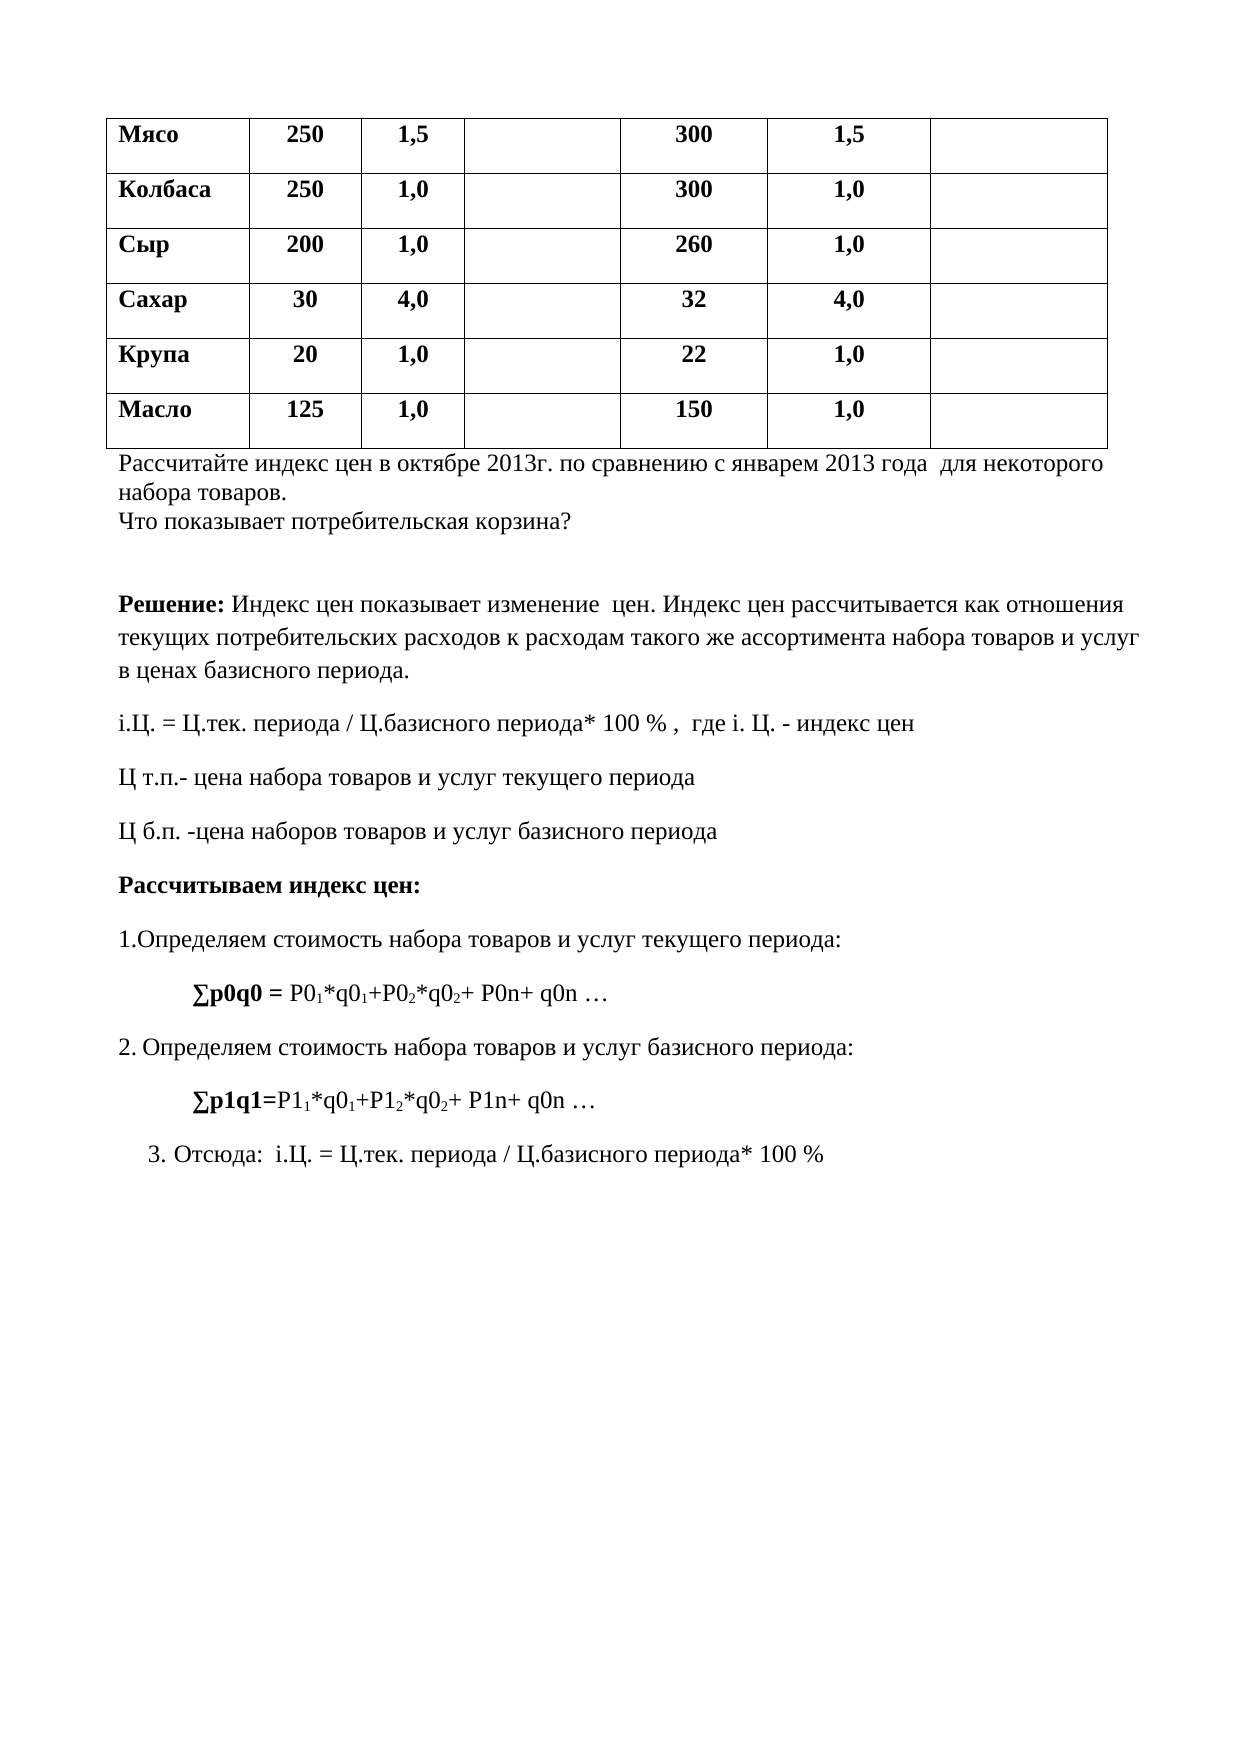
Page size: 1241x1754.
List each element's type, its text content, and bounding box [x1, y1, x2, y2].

table_cell 1,0 [362, 339, 464, 393]
table_cell [931, 394, 1107, 447]
table_cell 32 [621, 284, 767, 338]
table_cell 300 [621, 119, 767, 173]
table_cell 1,0 [768, 394, 930, 447]
table_cell 22 [621, 339, 767, 393]
table_cell Колбаса [107, 174, 249, 228]
table_cell Мясо [107, 119, 249, 173]
table_cell 125 [250, 394, 361, 447]
table_cell 250 [250, 119, 361, 173]
table_cell 150 [621, 394, 767, 447]
table_cell [465, 174, 620, 228]
table_cell [465, 229, 620, 283]
table_cell [931, 284, 1107, 338]
text 3. Отсюда: i.Ц. = Ц.тек. периода / Ц.базисного периода* 100 % [118, 1139, 1152, 1168]
text Рассчитываем индекс цен: [118, 870, 1152, 899]
table_cell 1,0 [362, 394, 464, 447]
table_cell 250 [250, 174, 361, 228]
table_cell 4,0 [362, 284, 464, 338]
table_cell 300 [621, 174, 767, 228]
text 1.Определяем стоимость набора товаров и услуг текущего периода: [118, 924, 1152, 953]
text Ц т.п.- цена набора товаров и услуг текущего периода [118, 762, 1152, 791]
table_cell [465, 119, 620, 173]
table_cell 30 [250, 284, 361, 338]
table_cell Крупа [107, 339, 249, 393]
table_cell 1,5 [768, 119, 930, 173]
table_cell 260 [621, 229, 767, 283]
table_cell 1,0 [768, 174, 930, 228]
text ∑p1q1=P11*q01+P12*q02+ P1n+ q0n … [118, 1086, 1152, 1114]
table_cell [931, 119, 1107, 173]
text Решение: Индекс цен показывает изменение цен. Индекс цен рассчитывается как отношения текущих потребительских расходов к расходам такого же ассортимента набора товаров и услуг в ценах базисного периода. [118, 589, 1152, 683]
table_cell [465, 339, 620, 393]
table_cell 1,5 [362, 119, 464, 173]
table_cell 1,0 [362, 174, 464, 228]
text Что показывает потребительская корзина? [118, 506, 1152, 535]
table_cell Сахар [107, 284, 249, 338]
table_cell 200 [250, 229, 361, 283]
table_cell 1,0 [362, 229, 464, 283]
table_cell [465, 284, 620, 338]
table_cell 4,0 [768, 284, 930, 338]
table_cell [931, 339, 1107, 393]
table_cell Масло [107, 394, 249, 447]
text Ц б.п. -цена наборов товаров и услуг базисного периода [118, 816, 1152, 845]
text Рассчитайте индекс цен в октябре 2013г. по сравнению с январем 2013 года для некоторого набора товаров. [118, 448, 1152, 506]
table_cell [931, 174, 1107, 228]
table_cell [465, 394, 620, 447]
text 2. Определяем стоимость набора товаров и услуг базисного периода: [118, 1032, 1152, 1060]
text ∑p0q0 = P01*q01+P02*q02+ P0n+ q0n … [118, 978, 1152, 1007]
table_cell 20 [250, 339, 361, 393]
table_cell 1,0 [768, 339, 930, 393]
table_cell [931, 229, 1107, 283]
table_cell 1,0 [768, 229, 930, 283]
text i.Ц. = Ц.тек. периода / Ц.базисного периода* 100 % , где i. Ц. - индекс цен [118, 708, 1152, 737]
table_cell Сыр [107, 229, 249, 283]
